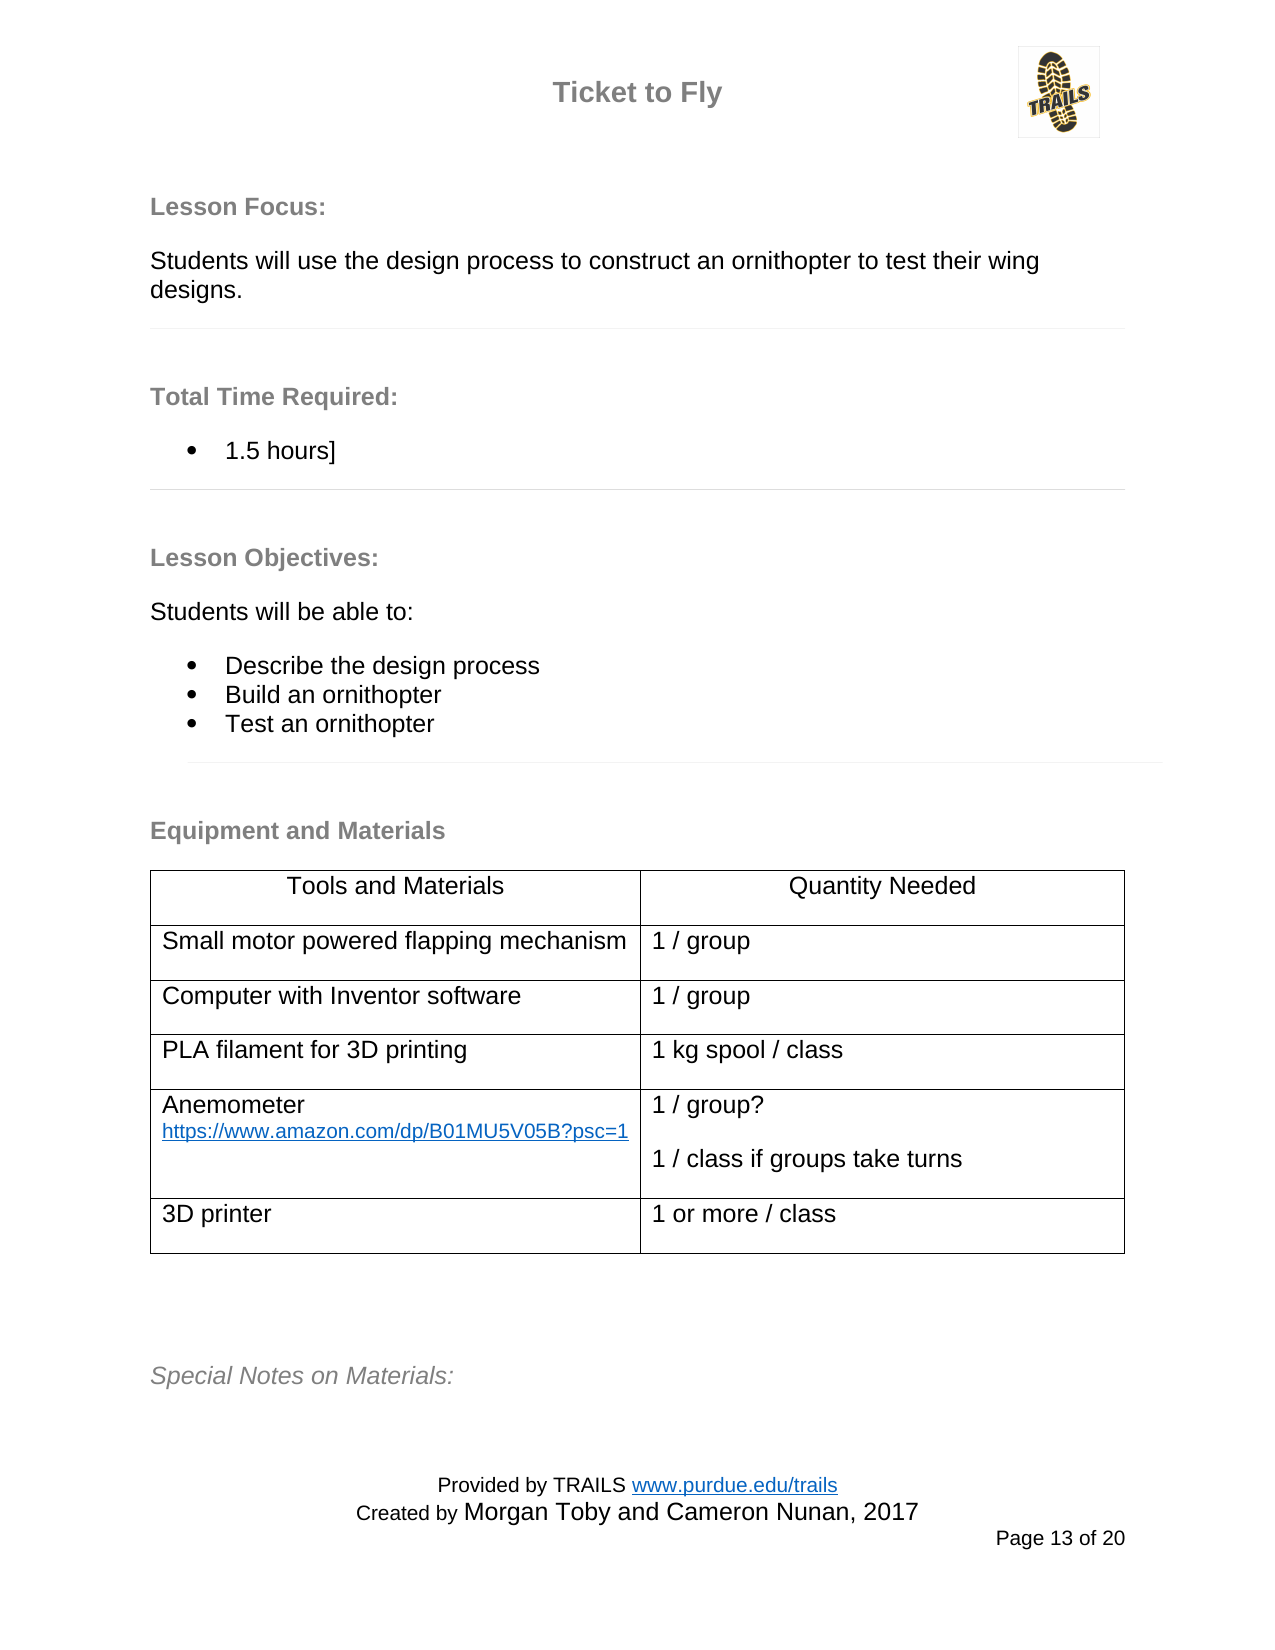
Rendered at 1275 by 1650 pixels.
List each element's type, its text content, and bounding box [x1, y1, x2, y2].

table_cell 1 / group [641, 926, 1124, 979]
table_cell Computer with Inventor software [151, 981, 640, 1034]
text Students will use the design process to construct an ornithopter to test their wing designs. [150, 246, 1125, 303]
table_cell Small motor powered flapping mechanism [151, 926, 640, 979]
subtitle Total Time Required: [150, 382, 1125, 411]
text Students will be able to: [150, 597, 1125, 626]
list 1.5 hours] [187, 436, 1125, 465]
subtitle Lesson Objectives: [150, 543, 1125, 572]
table_cell 1 or more / class [641, 1199, 1124, 1252]
list Describe the design process [187, 651, 1125, 680]
subtitle Equipment and Materials [150, 816, 1125, 845]
table_header Quantity Needed [641, 871, 1124, 925]
table_cell PLA filament for 3D printing [151, 1035, 640, 1089]
subtitle Special Notes on Materials: [150, 1361, 1125, 1390]
table_cell 1 / group [641, 981, 1124, 1034]
picture [1018, 46, 1100, 138]
list Build an ornithopter [187, 680, 1125, 709]
subtitle Lesson Focus: [150, 192, 1125, 221]
table_cell Anemometer https://www.amazon.com/dp/B01MU5V05B?psc=1 [151, 1090, 640, 1198]
table_cell 3D printer [151, 1199, 640, 1252]
table_cell 1 kg spool / class [641, 1035, 1124, 1089]
list Test an ornithopter [187, 709, 1125, 737]
table_cell 1 / group? 1 / class if groups take turns [641, 1090, 1124, 1198]
table_header Tools and Materials [151, 871, 640, 925]
